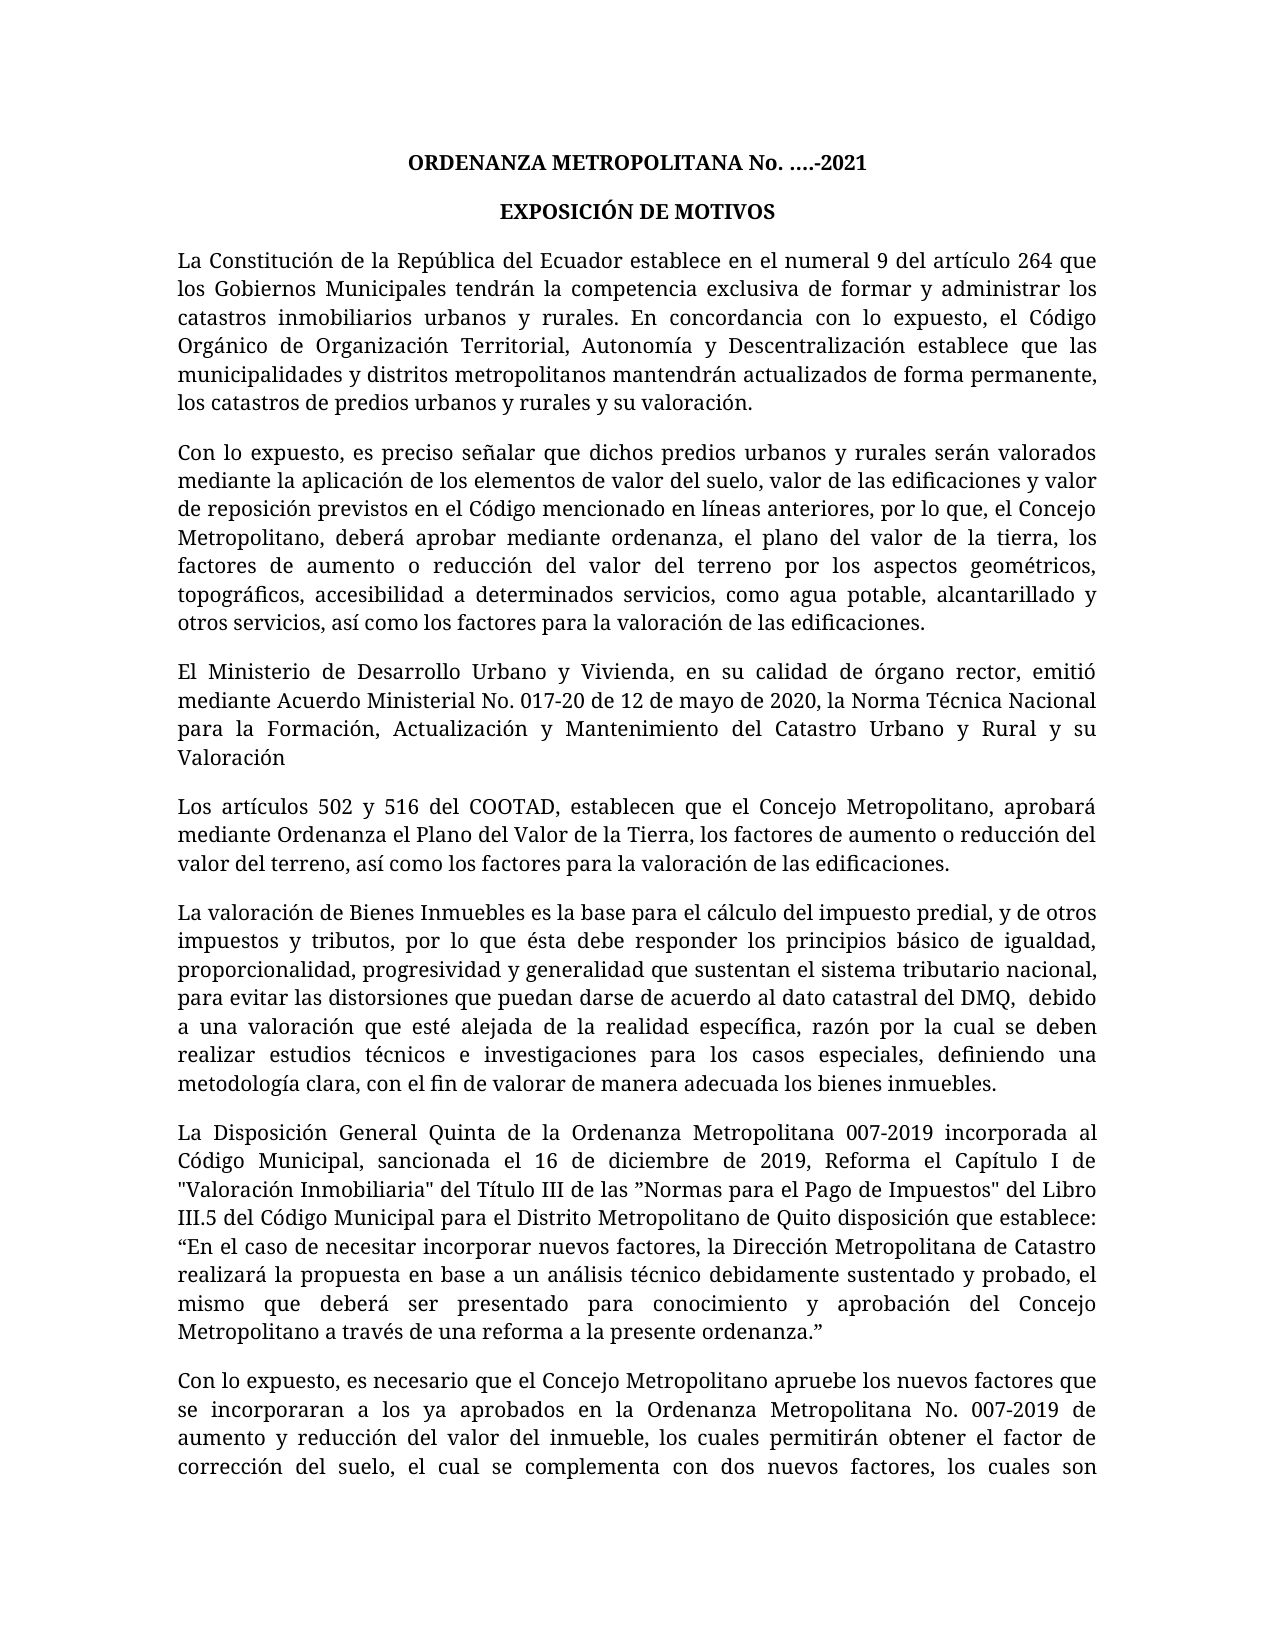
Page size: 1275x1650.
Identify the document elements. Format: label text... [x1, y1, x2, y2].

text EXPOSICIÓN DE MOTIVOS [177, 197, 1098, 225]
text ORDENANZA METROPOLITANA No. ….-2021 [177, 148, 1098, 176]
text Con lo expuesto, es preciso señalar que dichos predios urbanos y rurales serán valorados mediante la aplicación de los elementos de valor del suelo, valor de las edificaciones y valor de reposición previstos en el Código mencionado en líneas anteriores, por lo que, el Concejo Metropolitano, deberá aprobar mediante ordenanza, el plano del valor de la tierra, los factores de aumento o reducción del valor del terreno por los aspectos geométricos, topográficos, accesibilidad a determinados servicios, como agua potable, alcantarillado y otros servicios, así como los factores para la valoración de las edificaciones. [177, 438, 1098, 637]
text El Ministerio de Desarrollo Urbano y Vivienda, en su calidad de órgano rector, emitió mediante Acuerdo Ministerial No. 017-20 de 12 de mayo de 2020, la Norma Técnica Nacional para la Formación, Actualización y Mantenimiento del Catastro Urbano y Rural y su Valoración [177, 657, 1098, 771]
text La valoración de Bienes Inmuebles es la base para el cálculo del impuesto predial, y de otros impuestos y tributos, por lo que ésta debe responder los principios básico de igualdad, proporcionalidad, progresividad y generalidad que sustentan el sistema tributario nacional, para evitar las distorsiones que puedan darse de acuerdo al dato catastral del DMQ, debido a una valoración que esté alejada de la realidad específica, razón por la cual se deben realizar estudios técnicos e investigaciones para los casos especiales, definiendo una metodología clara, con el fin de valorar de manera adecuada los bienes inmuebles. [177, 898, 1098, 1097]
text La Disposición General Quinta de la Ordenanza Metropolitana 007-2019 incorporada al Código Municipal, sancionada el 16 de diciembre de 2019, Reforma el Capítulo I de "Valoración Inmobiliaria" del Título III de las ”Normas para el Pago de Impuestos" del Libro III.5 del Código Municipal para el Distrito Metropolitano de Quito disposición que establece: “En el caso de necesitar incorporar nuevos factores, la Dirección Metropolitana de Catastro realizará la propuesta en base a un análisis técnico debidamente sustentado y probado, el mismo que deberá ser presentado para conocimiento y aprobación del Concejo Metropolitano a través de una reforma a la presente ordenanza.” [177, 1118, 1098, 1346]
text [177, 1366, 1098, 1480]
text La Constitución de la República del Ecuador establece en el numeral 9 del artículo 264 que los Gobiernos Municipales tendrán la competencia exclusiva de formar y administrar los catastros inmobiliarios urbanos y rurales. En concordancia con lo expuesto, el Código Orgánico de Organización Territorial, Autonomía y Descentralización establece que las municipalidades y distritos metropolitanos mantendrán actualizados de forma permanente, los catastros de predios urbanos y rurales y su valoración. [177, 246, 1098, 417]
text Los artículos 502 y 516 del COOTAD, establecen que el Concejo Metropolitano, aprobará mediante Ordenanza el Plano del Valor de la Tierra, los factores de aumento o reducción del valor del terreno, así como los factores para la valoración de las edificaciones. [177, 792, 1098, 877]
